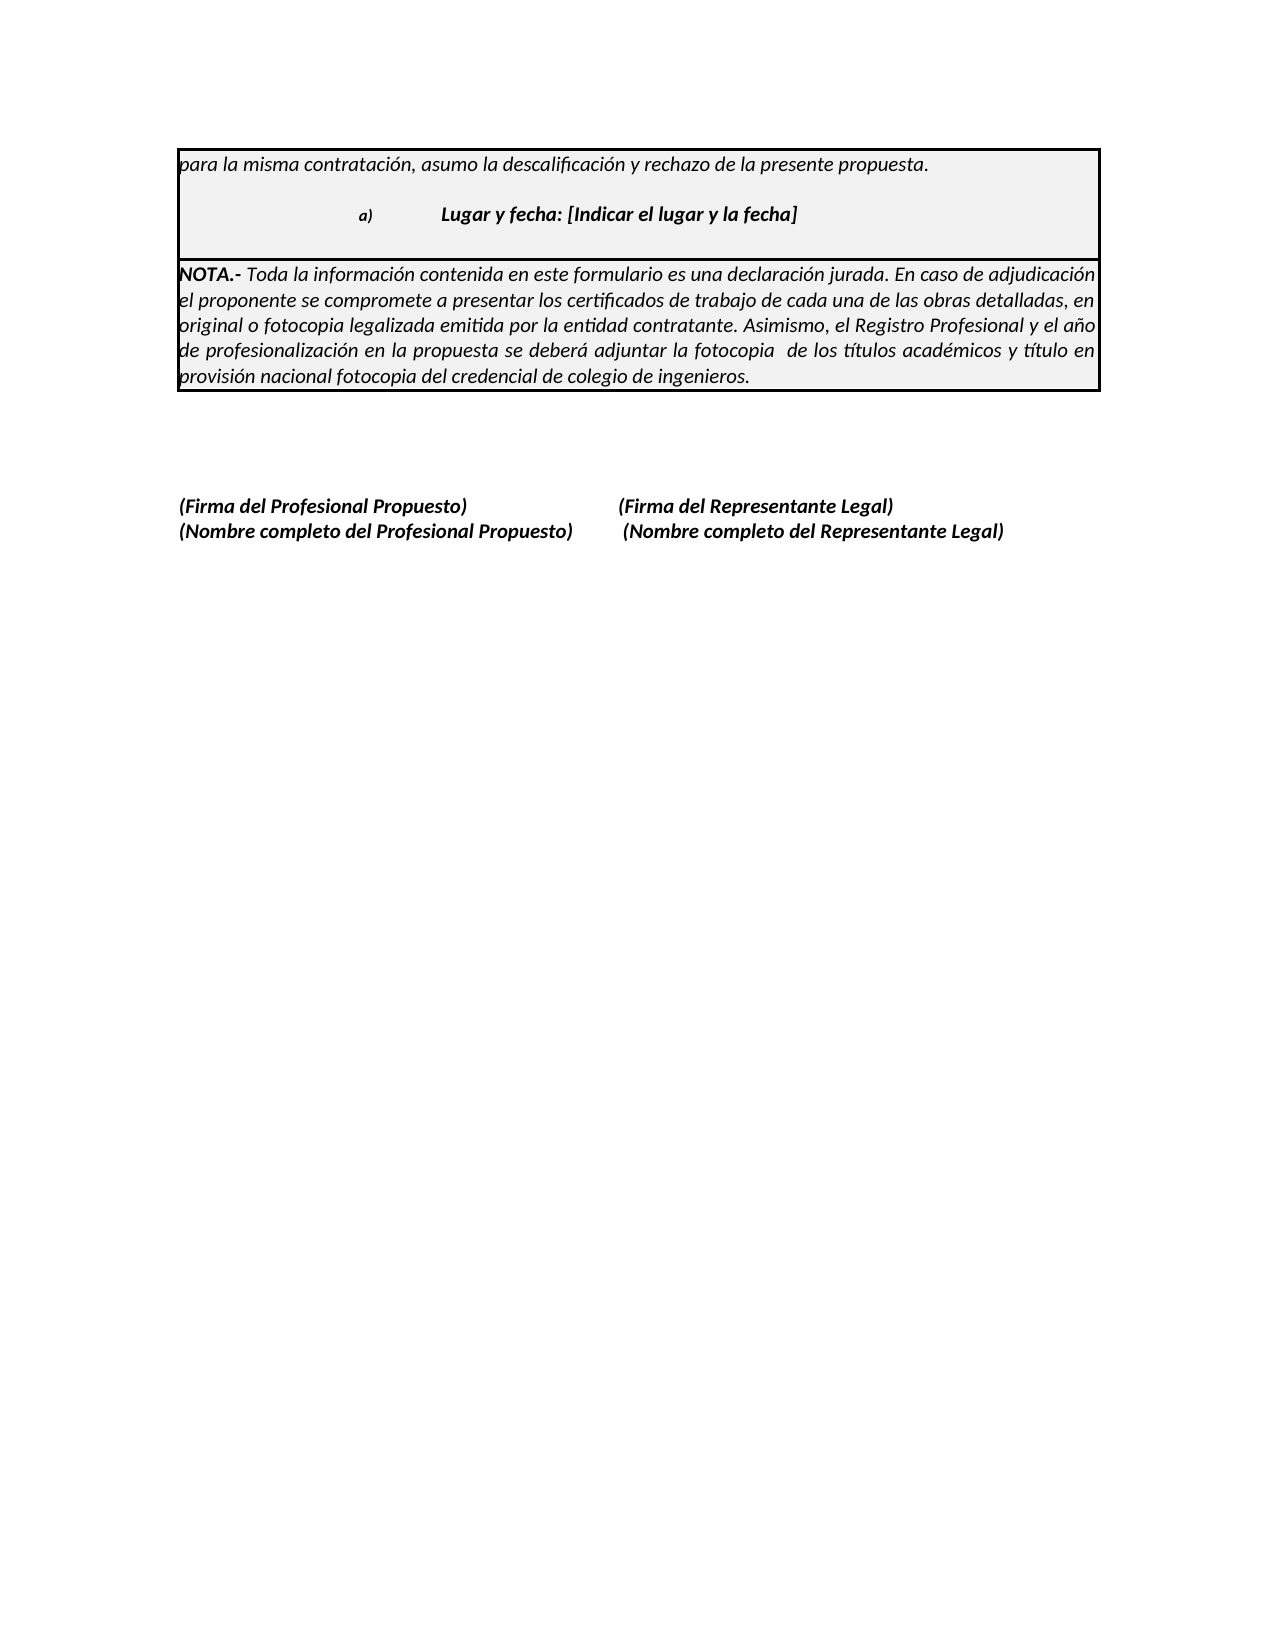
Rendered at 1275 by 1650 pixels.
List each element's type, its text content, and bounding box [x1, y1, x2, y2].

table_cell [180, 151, 1098, 258]
table_cell (Firma del Profesional Propuesto) (Nombre completo del Profesional Propuesto) [179, 392, 615, 544]
table_cell NOTA.- Toda la información contenida en este formulario es una declaración jurada. En caso de adjudicación el proponente se compromete a presentar los certificados de trabajo de cada una de las obras detalladas, en original o fotocopia legalizada emitida por la entidad contratante. Asimismo, el Registro Profesional y el año de profesionalización en la propuesta se deberá adjuntar la fotocopia de los títulos académicos y título en provisión nacional fotocopia del credencial de colegio de ingenieros. [180, 261, 1098, 388]
table_cell (Firma del Representante Legal) (Nombre completo del Representante Legal) [615, 392, 1099, 544]
